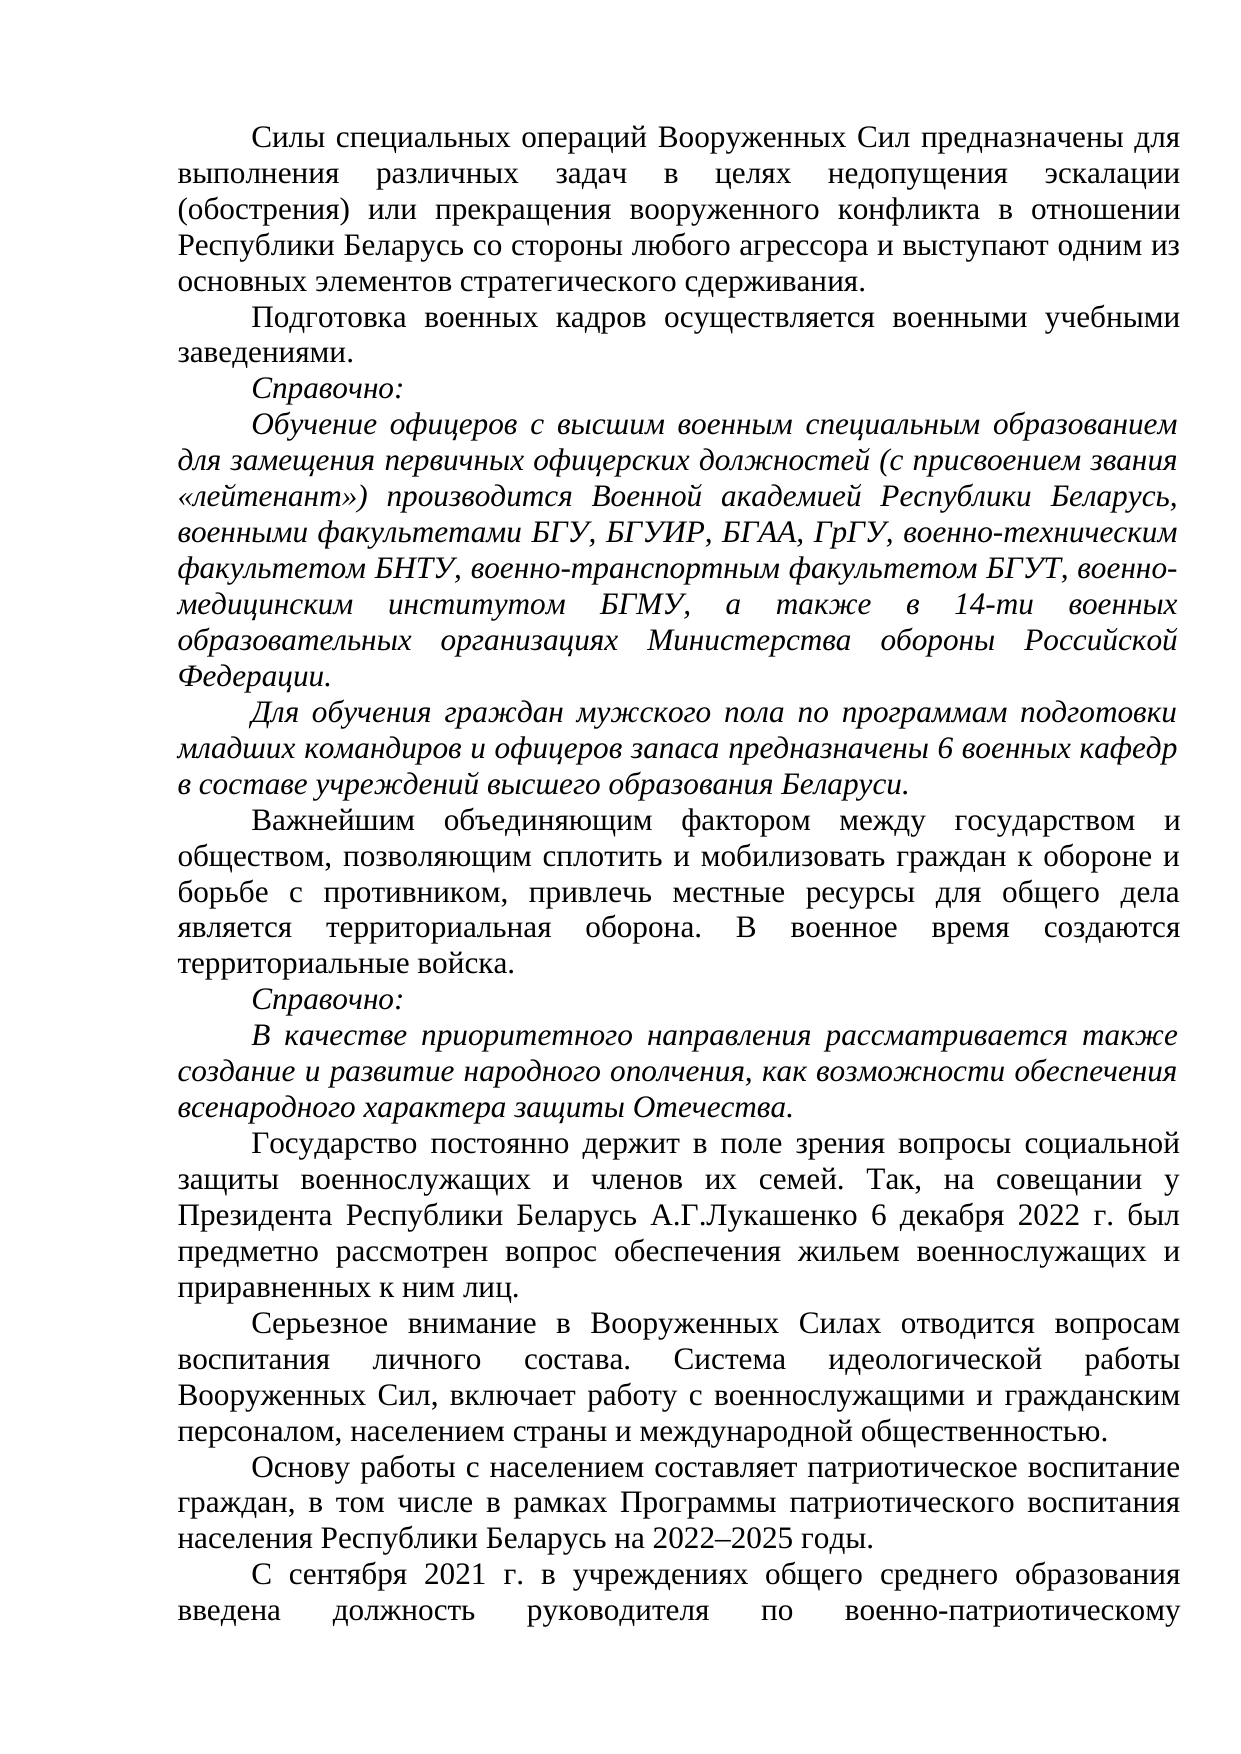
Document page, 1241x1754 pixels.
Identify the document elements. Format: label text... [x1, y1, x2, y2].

text В качестве приоритетного направления рассматривается также создание и развитие народного ополчения, как возможности обеспечения всенародного характера защиты Отечества. [177, 1017, 1181, 1124]
text Важнейшим объединяющим фактором между государством и обществом, позволяющим сплотить и мобилизовать граждан к обороне и борьбе с противником, привлечь местные ресурсы для общего дела является территориальная оборона. В военное время создаются территориальные войска. [177, 801, 1181, 981]
text Справочно: [177, 370, 1181, 406]
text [177, 1556, 1181, 1627]
text Основу работы с населением составляет патриотическое воспитание граждан, в том числе в рамках Программы патриотического воспитания населения Республики Беларусь на 2022–2025 годы. [177, 1448, 1181, 1556]
text Обучение офицеров с высшим военным специальным образованием для замещения первичных офицерских должностей (с присвоением звания «лейтенант») производится Военной академией Республики Беларусь, военными факультетами БГУ, БГУИР, БГАА, ГрГУ, военно-техническим факультетом БНТУ, военно-транспортным факультетом БГУТ, военно-медицинским институтом БГМУ, а также в 14-ти военных образовательных организациях Министерства обороны Российской Федерации. [177, 406, 1181, 693]
text Серьезное внимание в Вооруженных Силах отводится вопросам воспитания личного состава. Система идеологической работы Вооруженных Сил, включает работу с военнослужащими и гражданским персоналом, населением страны и международной общественностью. [177, 1304, 1181, 1448]
text Силы специальных операций Вооруженных Сил предназначены для выполнения различных задач в целях недопущения эскалации (обострения) или прекращения вооруженного конфликта в отношении Республики Беларусь со стороны любого агрессора и выступают одним из основных элементов стратегического сдерживания. [177, 118, 1181, 298]
text Государство постоянно держит в поле зрения вопросы социальной защиты военнослужащих и членов их семей. Так, на совещании у Президента Республики Беларусь А.Г.Лукашенко 6 декабря 2022 г. был предметно рассмотрен вопрос обеспечения жильем военнослужащих и приравненных к ним лиц. [177, 1124, 1181, 1304]
text Справочно: [177, 981, 1181, 1017]
text Для обучения граждан мужского пола по программам подготовки младших командиров и офицеров запаса предназначены 6 военных кафедр в составе учреждений высшего образования Беларуси. [177, 693, 1181, 801]
text Подготовка военных кадров осуществляется военными учебными заведениями. [177, 298, 1181, 370]
